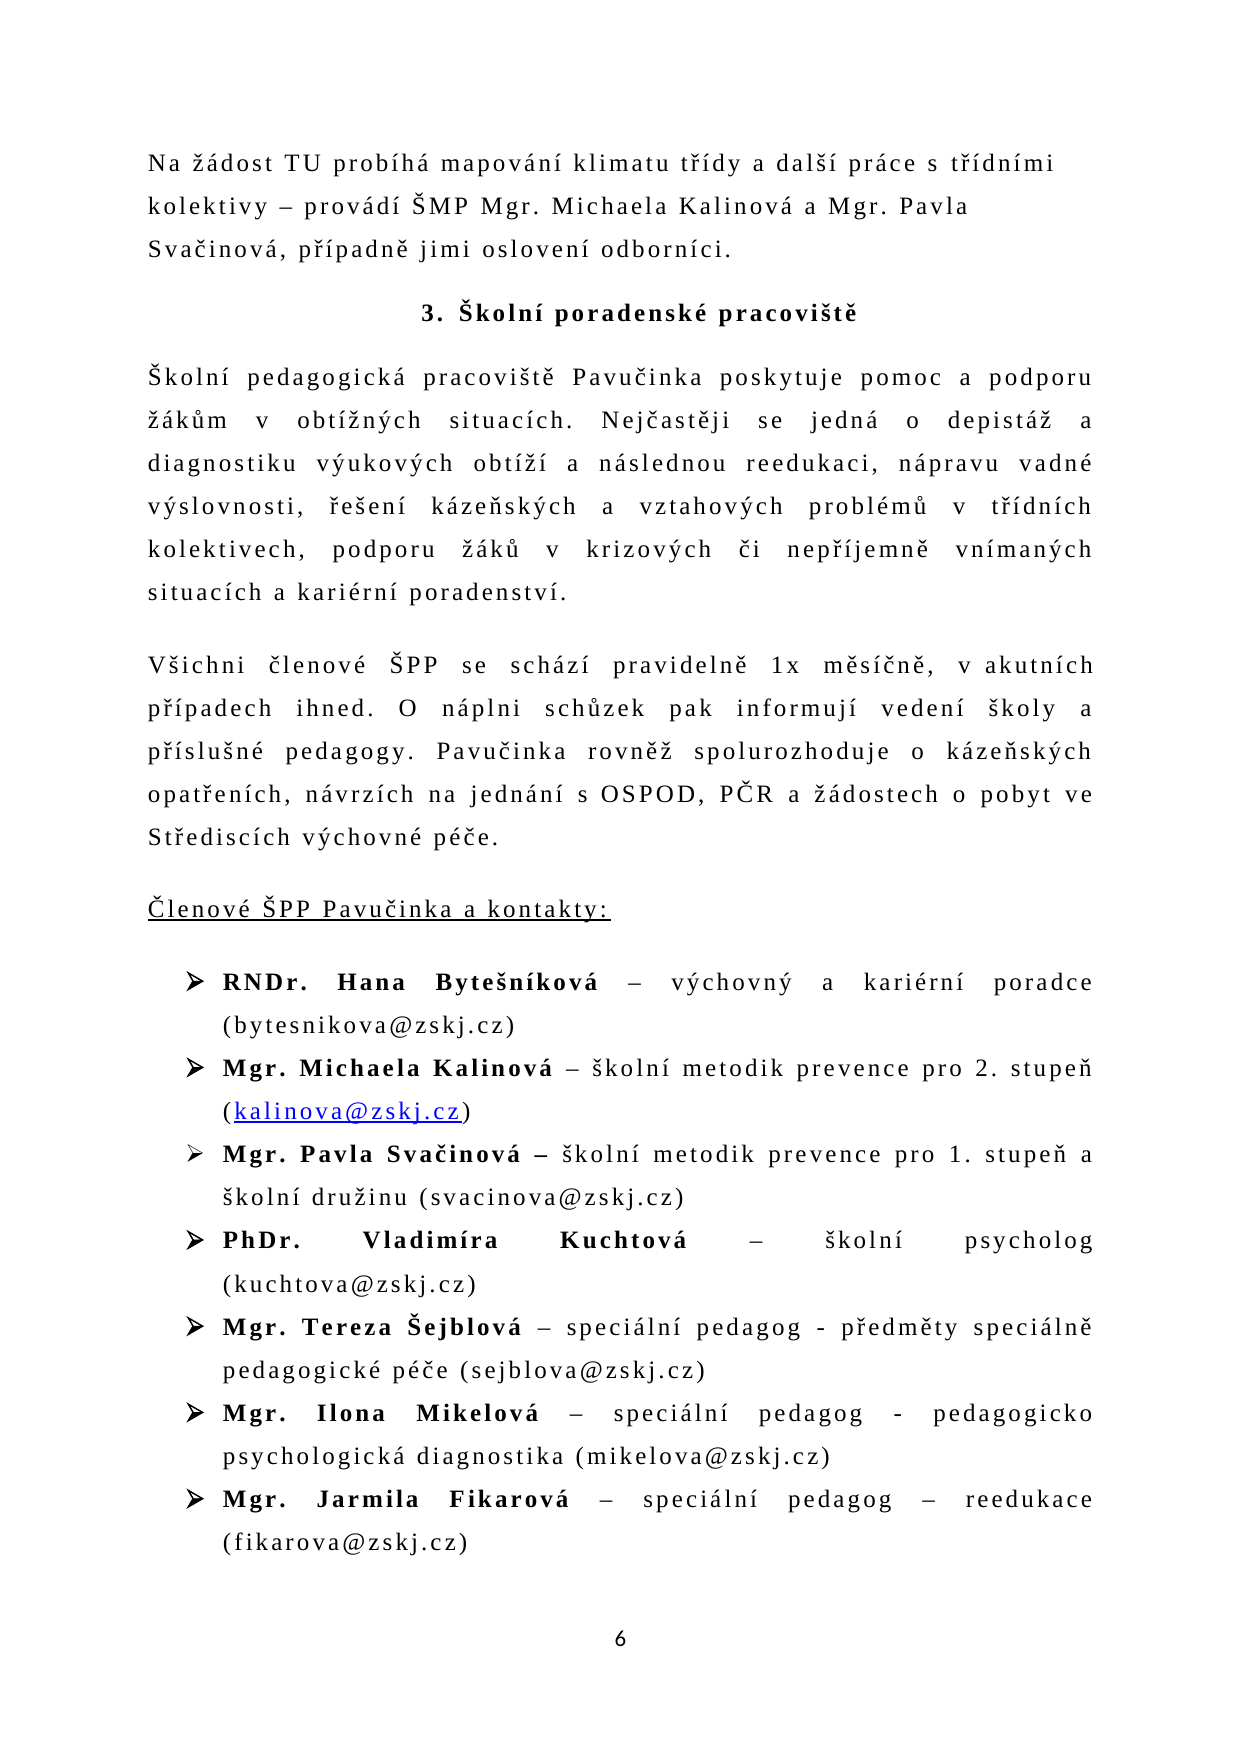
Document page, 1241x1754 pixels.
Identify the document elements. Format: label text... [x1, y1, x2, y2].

list Školní poradenské pracoviště [185, 298, 1093, 327]
text Všichni členové ŠPP se schází pravidelně 1x měsíčně, v akutních případech ihned. O náplni schůzek pak informují vedení školy a příslušné pedagogy. Pavučinka rovněž spolurozhoduje o kázeňských opatřeních, návrzích na jednání s OSPOD, PČR a žádostech o pobyt ve Střediscích výchovné péče. [148, 650, 1093, 851]
list Mgr. Tereza Šejblová – speciální pedagog - předměty speciálně pedagogické péče (sejblova@zskj.cz) [185, 1312, 1093, 1384]
list Mgr. Ilona Mikelová – speciální pedagog - pedagogicko psychologická diagnostika (mikelova@zskj.cz) [185, 1398, 1093, 1470]
list RNDr. Hana Bytešníková – výchovný a kariérní poradce (bytesnikova@zskj.cz) [185, 967, 1093, 1039]
text Na žádost TU probíhá mapování klimatu třídy a další práce s třídními kolektivy – provádí ŠMP Mgr. Michaela Kalinová a Mgr. Pavla Svačinová, případně jimi oslovení odborníci. [148, 148, 1093, 263]
list Mgr. Jarmila Fikarová – speciální pedagog – reedukace (fikarova@zskj.cz) [185, 1484, 1093, 1556]
list Mgr. Michaela Kalinová – školní metodik prevence pro 2. stupeň (kalinova@zskj.cz) [185, 1053, 1093, 1125]
list Mgr. Pavla Svačinová – školní metodik prevence pro 1. stupeň a školní družinu (svacinova@zskj.cz) [185, 1139, 1093, 1211]
list PhDr. Vladimíra Kuchtová – školní psycholog (kuchtova@zskj.cz) [185, 1226, 1093, 1297]
text Školní pedagogická pracoviště Pavučinka poskytuje pomoc a podporu žákům v obtížných situacích. Nejčastěji se jedná o depistáž a diagnostiku výukových obtíží a následnou reedukaci, nápravu vadné výslovnosti, řešení kázeňských a vztahových problémů v třídních kolektivech, podporu žáků v krizových či nepříjemně vnímaných situacích a kariérní poradenství. [148, 362, 1093, 606]
text Členové ŠPP Pavučinka a kontakty: [148, 894, 1093, 923]
